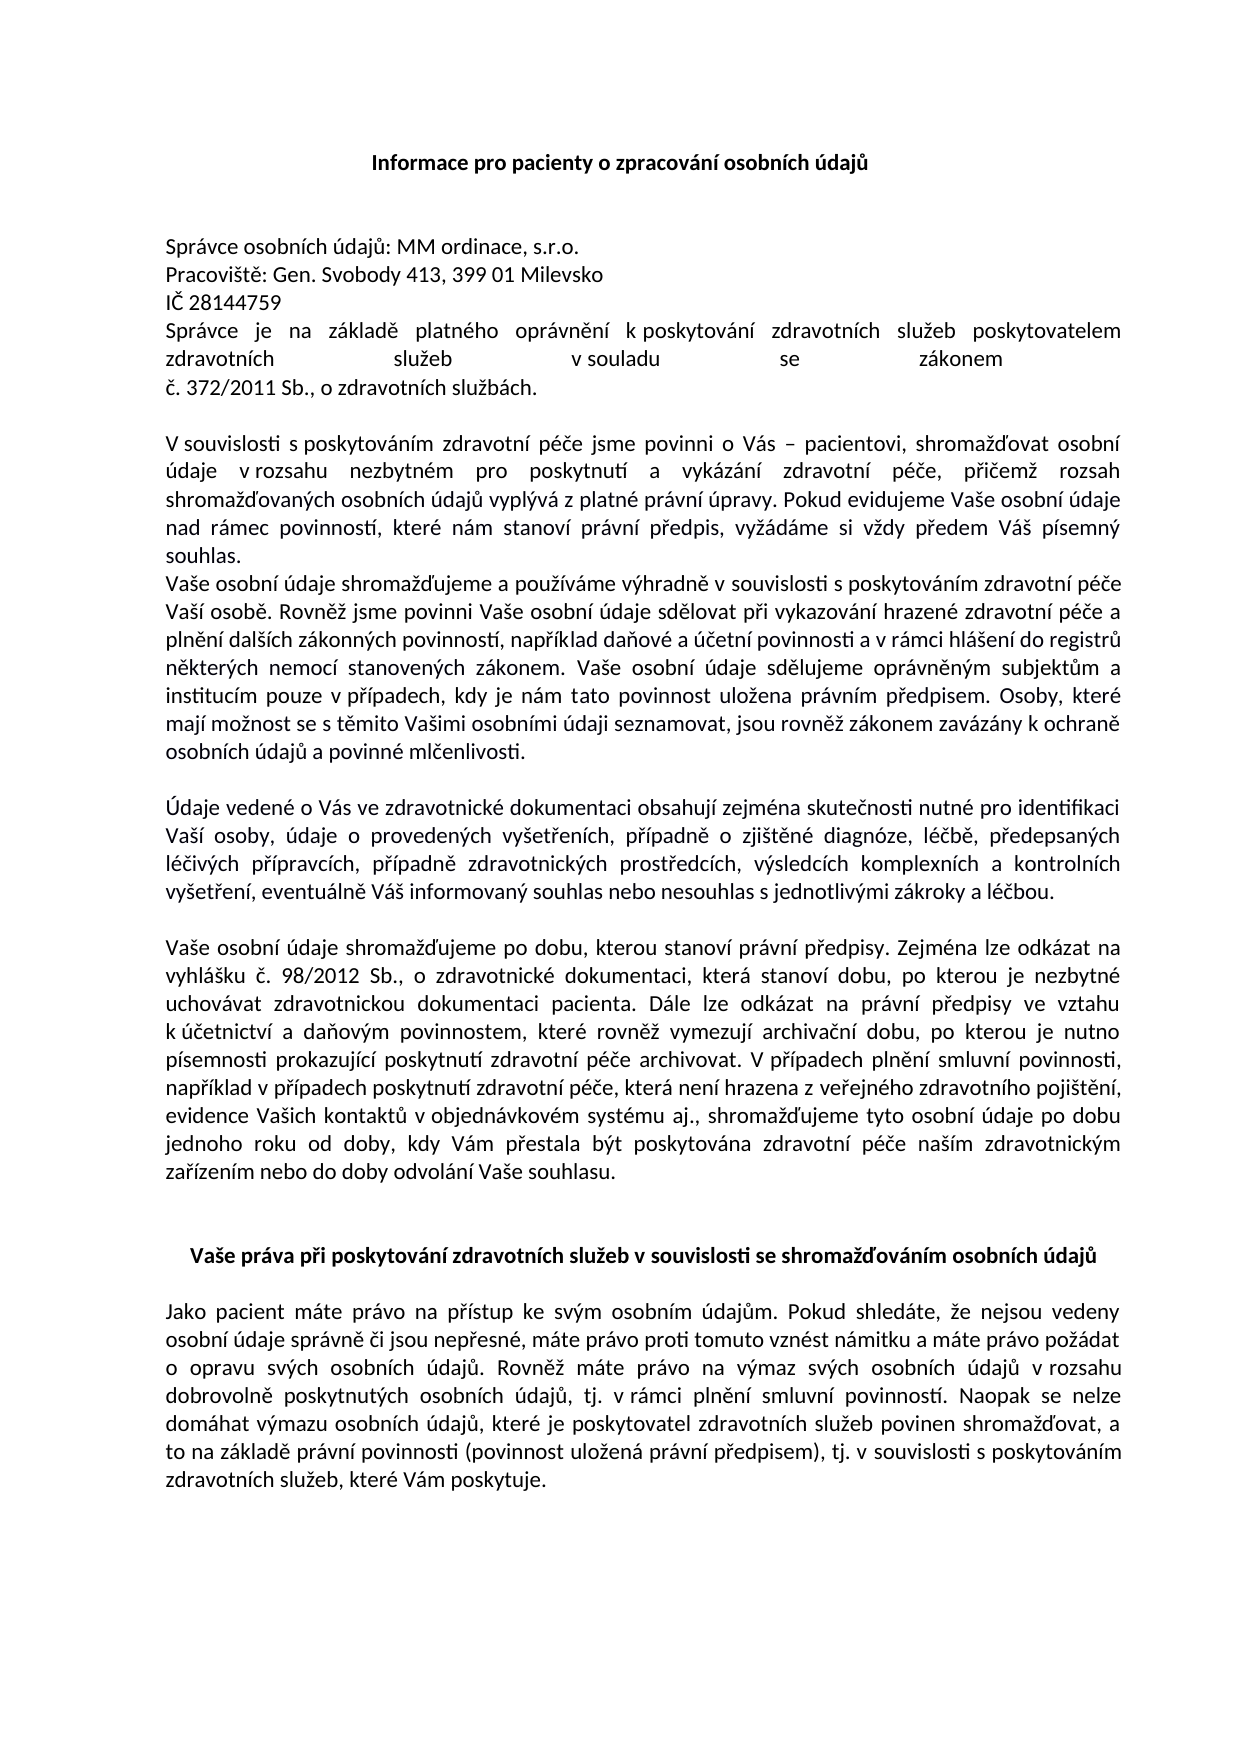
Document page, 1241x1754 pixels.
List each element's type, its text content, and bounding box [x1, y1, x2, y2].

list Vaše práva při poskytování zdravotních služeb v souvislosti se shromažďováním osobních údajů [165, 1241, 1122, 1269]
text IČ 28144759 [165, 288, 1122, 317]
text Správce osobních údajů: MM ordinace, s.r.o. [165, 232, 1122, 261]
text Vaše osobní údaje shromažďujeme po dobu, kterou stanoví právní předpisy. Zejména lze odkázat na vyhlášku č. 98/2012 Sb., o zdravotnické dokumentaci, která stanoví dobu, po kterou je nezbytné uchovávat zdravotnickou dokumentaci pacienta. Dále lze odkázat na právní předpisy ve vztahu k účetnictví a daňovým povinnostem, které rovněž vymezují archivační dobu, po kterou je nutno písemnosti prokazující poskytnutí zdravotní péče archivovat. V případech plnění smluvní povinnosti, například v případech poskytnutí zdravotní péče, která není hrazena z veřejného zdravotního pojištění, evidence Vašich kontaktů v objednávkovém systému aj., shromažďujeme tyto osobní údaje po dobu jednoho roku od doby, kdy Vám přestala být poskytována zdravotní péče naším zdravotnickým zařízením nebo do doby odvolání Vaše souhlasu. [165, 933, 1122, 1185]
text V souvislosti s poskytováním zdravotní péče jsme povinni o Vás – pacientovi, shromažďovat osobní údaje v rozsahu nezbytném pro poskytnutí a vykázání zdravotní péče, přičemž rozsah shromažďovaných osobních údajů vyplývá z platné právní úpravy. Pokud evidujeme Vaše osobní údaje nad rámec povinností, které nám stanoví právní předpis, vyžádáme si vždy předem Váš písemný souhlas. [165, 429, 1122, 569]
text Vaše osobní údaje shromažďujeme a používáme výhradně v souvislosti s poskytováním zdravotní péče Vaší osobě. Rovněž jsme povinni Vaše osobní údaje sdělovat při vykazování hrazené zdravotní péče a plnění dalších zákonných povinností, například daňové a účetní povinnosti a v rámci hlášení do registrů některých nemocí stanovených zákonem. Vaše osobní údaje sdělujeme oprávněným subjektům a institucím pouze v případech, kdy je nám tato povinnost uložena právním předpisem. Osoby, které mají možnost se s těmito Vašimi osobními údaji seznamovat, jsou rovněž zákonem zavázány k ochraně osobních údajů a povinné mlčenlivosti. [165, 569, 1122, 765]
text Pracoviště: Gen. Svobody 413, 399 01 Milevsko [165, 261, 1122, 288]
text Informace pro pacienty o zpracování osobních údajů [118, 148, 1122, 176]
text Údaje vedené o Vás ve zdravotnické dokumentaci obsahují zejména skutečnosti nutné pro identifikaci Vaší osoby, údaje o provedených vyšetřeních, případně o zjištěné diagnóze, léčbě, předepsaných léčivých přípravcích, případně zdravotnických prostředcích, výsledcích komplexních a kontrolních vyšetření, eventuálně Váš informovaný souhlas nebo nesouhlas s jednotlivými zákroky a léčbou. [165, 793, 1122, 905]
text Správce je na základě platného oprávnění k poskytování zdravotních služeb poskytovatelem zdravotních služeb v souladu se zákonem č. 372/2011 Sb., o zdravotních službách. [165, 317, 1122, 401]
list Jako pacient máte právo na přístup ke svým osobním údajům. Pokud shledáte, že nejsou vedeny osobní údaje správně či jsou nepřesné, máte právo proti tomuto vznést námitku a máte právo požádat o opravu svých osobních údajů. Rovněž máte právo na výmaz svých osobních údajů v rozsahu dobrovolně poskytnutých osobních údajů, tj. v rámci plnění smluvní povinností. Naopak se nelze domáhat výmazu osobních údajů, které je poskytovatel zdravotních služeb povinen shromažďovat, a to na základě právní povinnosti (povinnost uložená právní předpisem), tj. v souvislosti s poskytováním zdravotních služeb, které Vám poskytuje. [165, 1297, 1122, 1493]
